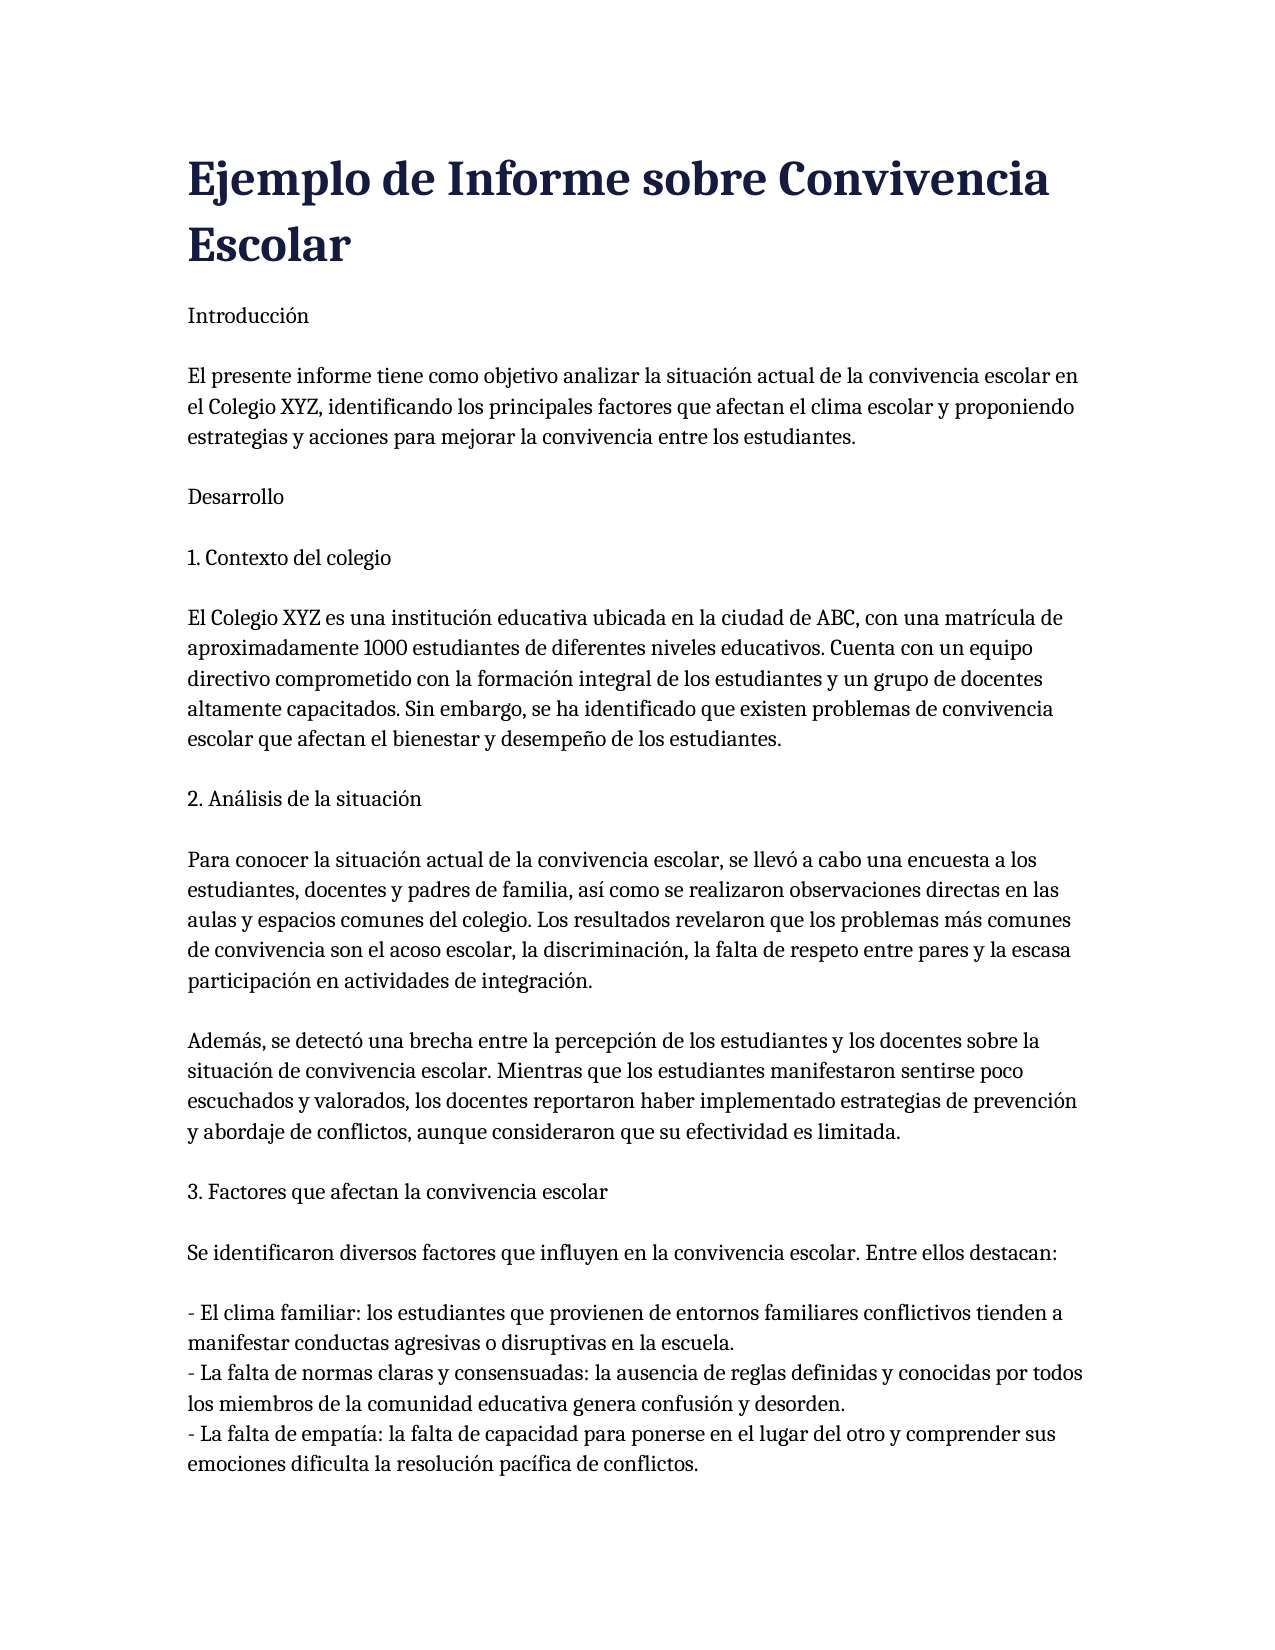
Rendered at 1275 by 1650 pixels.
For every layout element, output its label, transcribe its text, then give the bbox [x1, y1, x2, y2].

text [187, 303, 1087, 1477]
text Ejemplo de Informe sobre Convivencia Escolar [187, 150, 1087, 273]
